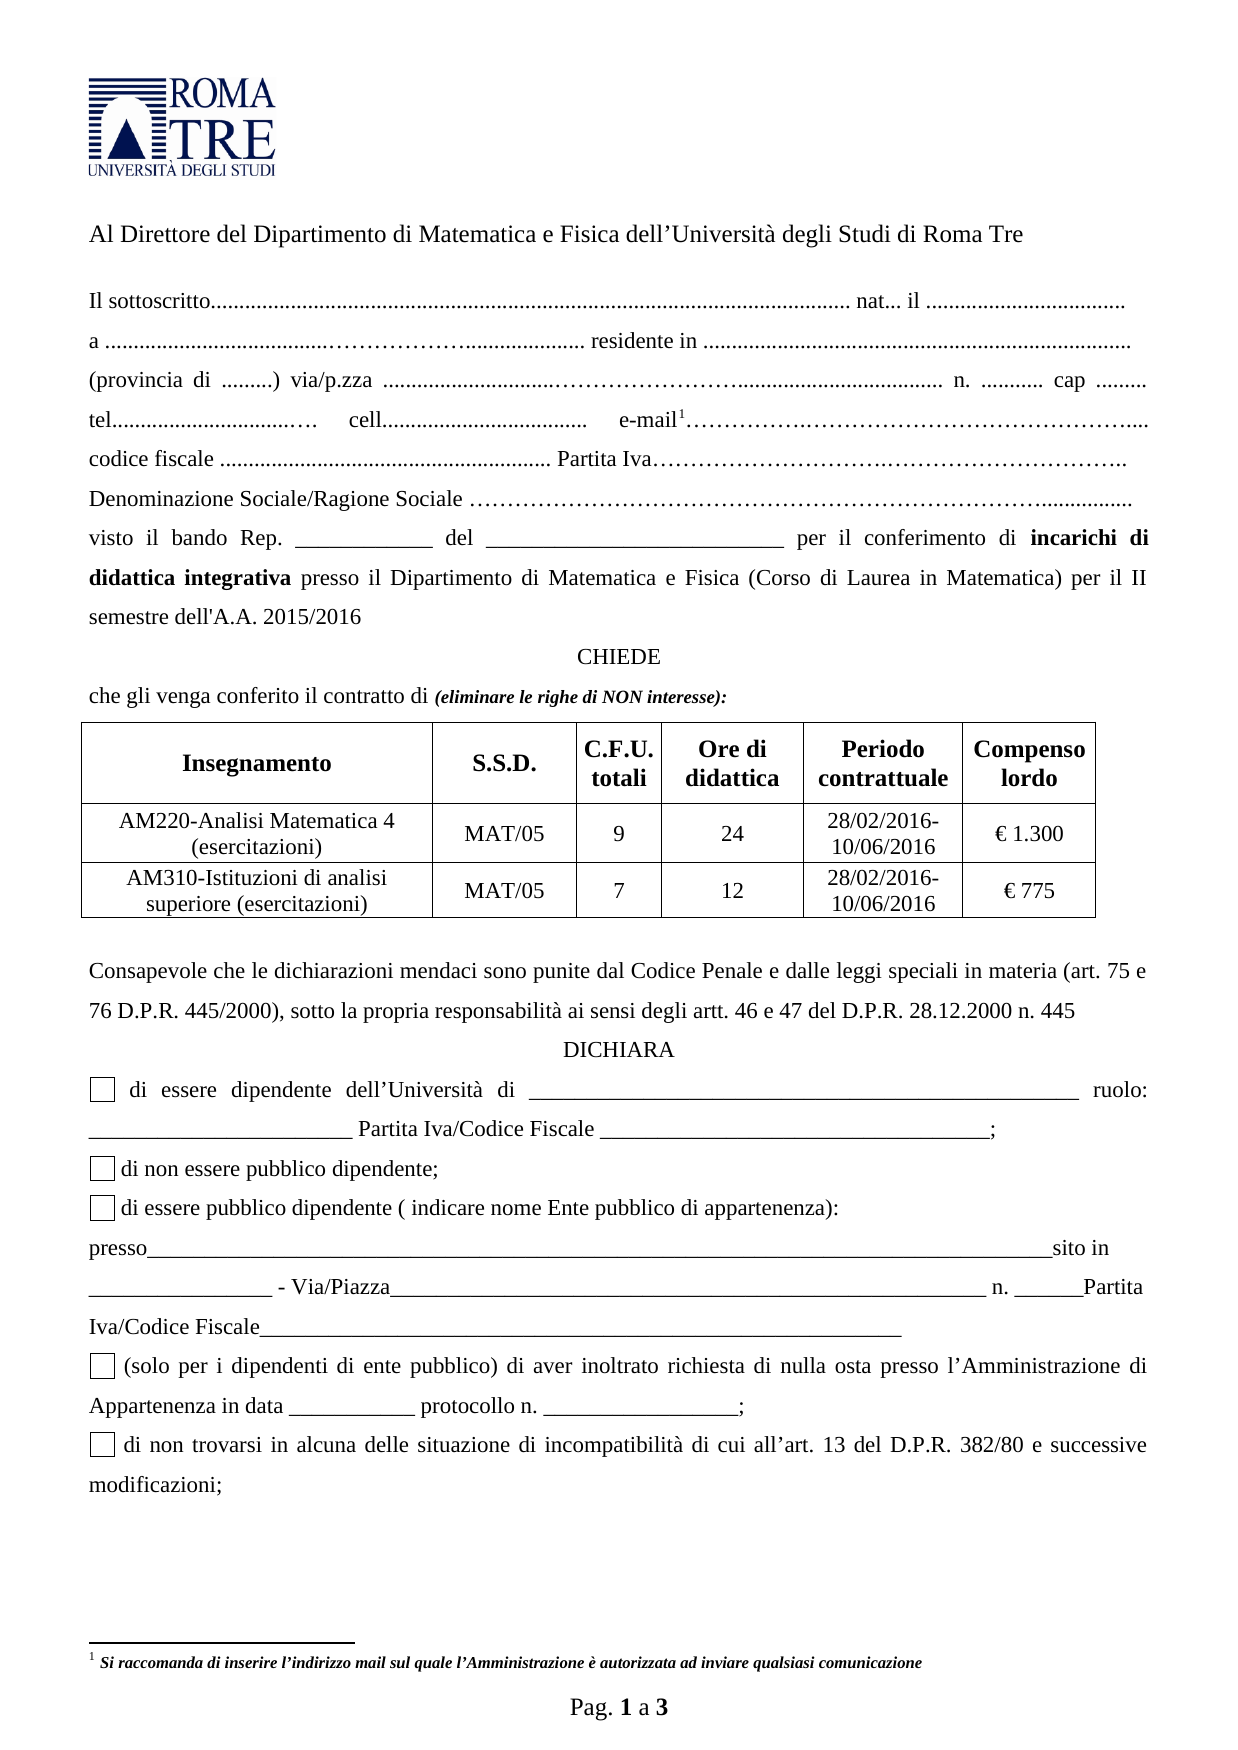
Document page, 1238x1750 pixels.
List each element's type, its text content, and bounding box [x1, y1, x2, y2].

picture [88, 77, 277, 180]
table_header Periodo contrattuale [804, 723, 962, 803]
text Al Direttore del Dipartimento di Matematica e Fisica dell’Università degli Studi di Roma Tre [89, 210, 1149, 248]
table_cell 7 [577, 863, 661, 917]
table_header C.F.U. totali [577, 723, 661, 803]
table_header Insegnamento [82, 723, 432, 803]
text (solo per i dipendenti di ente pubblico) di aver inoltrato richiesta di nulla osta presso l’Amministrazione di Appartenenza in data ___________ protocollo n. _________________; [89, 1352, 1149, 1418]
table_cell 28/02/2016-10/06/2016 [804, 863, 962, 917]
text Il sottoscritto................................................................................................................ nat... il ................................... [89, 287, 1149, 314]
text CHIEDE [89, 643, 1149, 669]
text che gli venga conferito il contratto di (eliminare le righe di NON interesse): [89, 682, 1149, 708]
list Consapevole che le dichiarazioni mendaci sono punite dal Codice Penale e dalle leggi speciali in materia (art. 75 e 76 D.P.R. 445/2000), sotto la propria responsabilità ai sensi degli artt. 46 e 47 del D.P.R. 28.12.2000 n. 445 [89, 957, 1149, 1023]
table_cell 12 [662, 863, 803, 917]
table_header Ore di didattica [662, 723, 803, 803]
table_header S.S.D. [433, 723, 576, 803]
table_cell MAT/05 [433, 804, 576, 862]
text di essere pubblico dipendente ( indicare nome Ente pubblico di appartenenza): presso_______________________________________________________________________________sito in ________________ - Via/Piazza____________________________________________________ n. ______Partita Iva/Codice Fiscale________________________________________________________ [89, 1194, 1149, 1339]
table_cell € 1.300 [963, 804, 1095, 862]
list DICHIARA [89, 1036, 1149, 1063]
text di non trovarsi in alcuna delle situazione di incompatibilità di cui all’art. 13 del D.P.R. 382/80 e successive modificazioni; [89, 1431, 1149, 1497]
table_cell 28/02/2016-10/06/2016 [804, 804, 962, 862]
table_cell € 775 [963, 863, 1095, 917]
text a .......................................………………..................... residente in ........................................................................... [89, 327, 1149, 353]
table_cell 9 [577, 804, 661, 862]
table_cell AM310-Istituzioni di analisi superiore (esercitazioni) [82, 863, 432, 917]
table_cell MAT/05 [433, 863, 576, 917]
text visto il bando Rep. ____________ del __________________________ per il conferimento di incarichi di didattica integrativa presso il Dipartimento di Matematica e Fisica (Corso di Laurea in Matematica) per il II semestre dell'A.A. 2015/2016 [89, 524, 1149, 629]
text Denominazione Sociale/Ragione Sociale …………………………………………………………………................ [89, 485, 1149, 511]
table_cell AM220-Analisi Matematica 4 (esercitazioni) [82, 804, 432, 862]
text di essere dipendente dell’Università di ________________________________________________ ruolo: _______________________ Partita Iva/Codice Fiscale __________________________________; [89, 1076, 1149, 1142]
table_header Compenso lordo [963, 723, 1095, 803]
text (provincia di .........) via/p.zza ..............................…………………….................................... n. ........... cap ......... tel...............................…. cell.................................... e-mail…………….…………………………………….... codice fiscale .......................................................... Partita Iva………………………….………………………….. [89, 366, 1149, 472]
text di non essere pubblico dipendente; [89, 1155, 1149, 1181]
table_cell 24 [662, 804, 803, 862]
